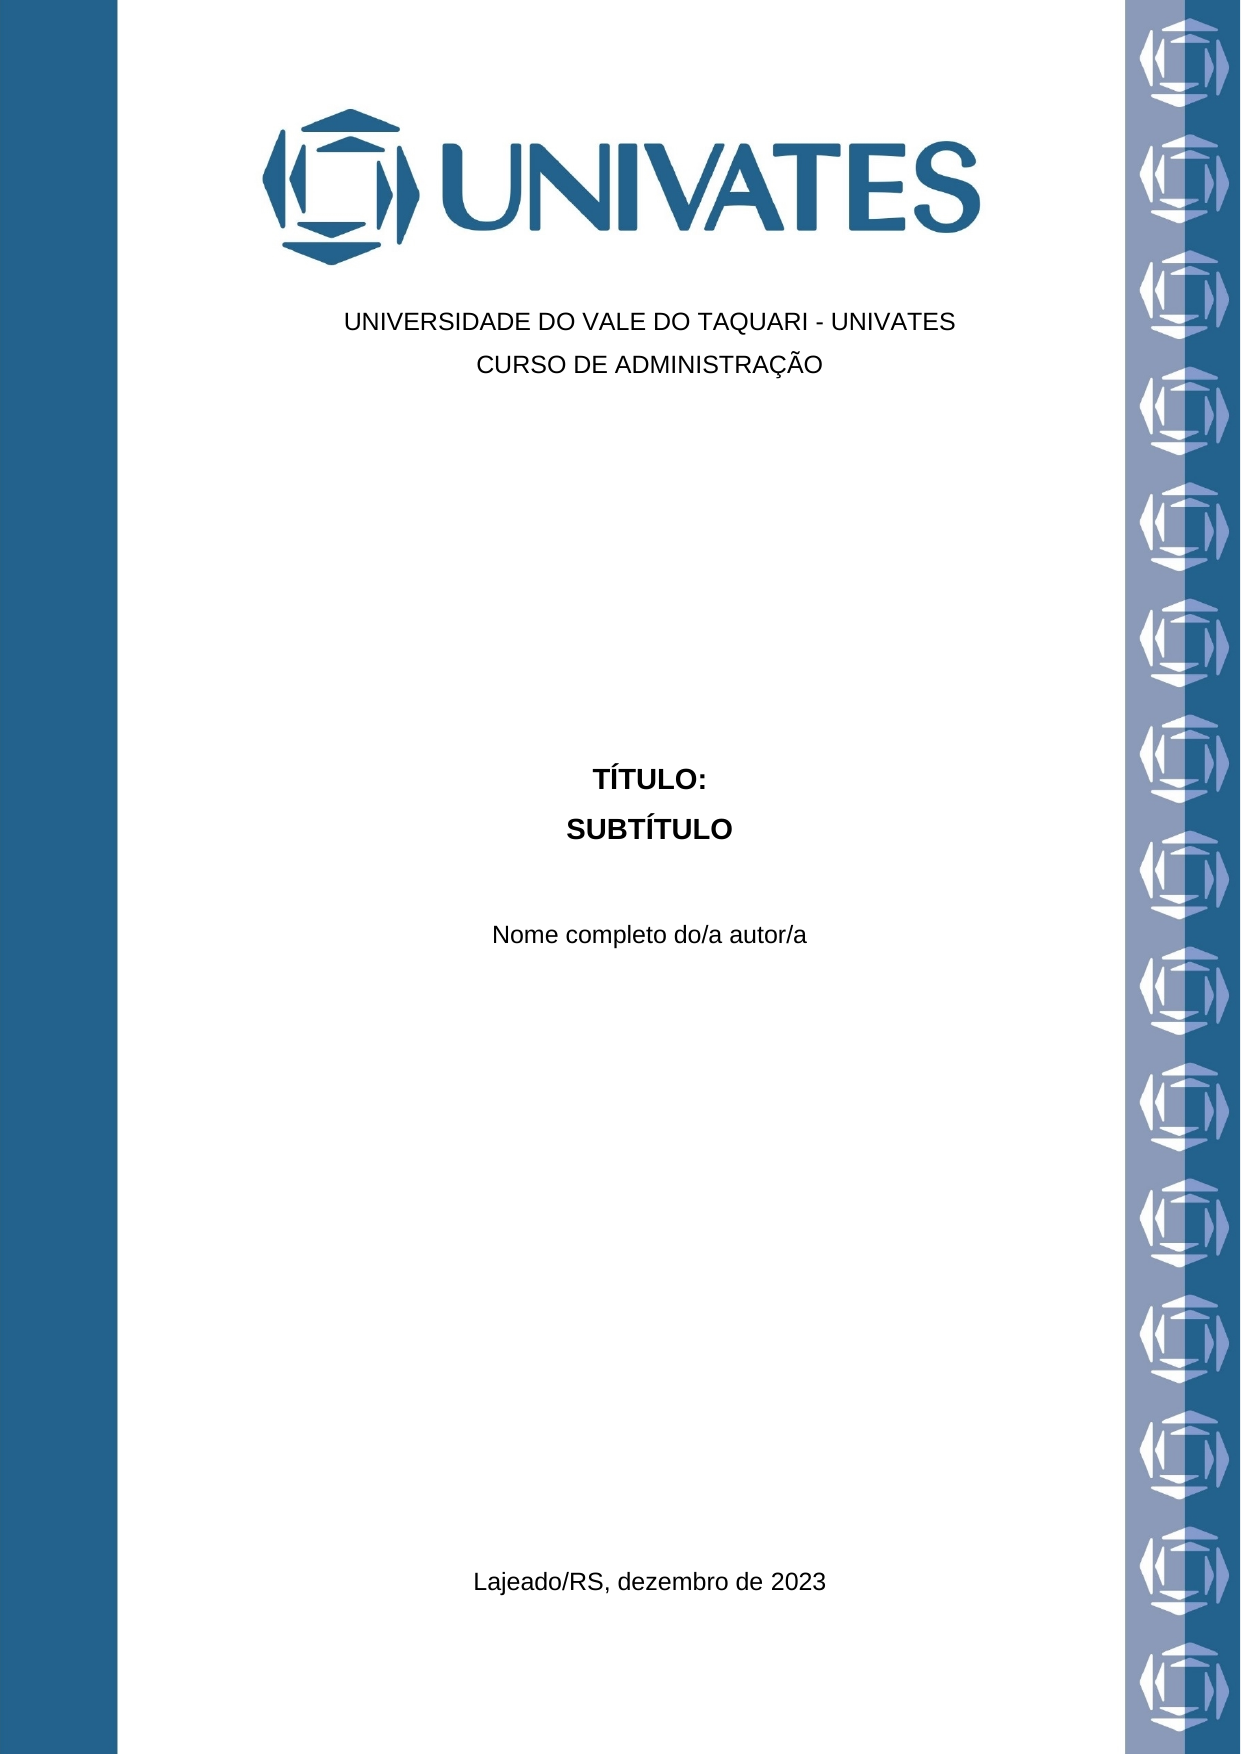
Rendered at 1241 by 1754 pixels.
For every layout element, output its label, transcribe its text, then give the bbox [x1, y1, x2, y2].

text Lajeado/RS, dezembro de 2023 [177, 1567, 1122, 1596]
text TÍTULO: [177, 762, 1122, 795]
text Nome completo do/a autor/a [177, 920, 1122, 949]
text UNIVERSIDADE DO VALE DO TAQUARI - UNIVATES [177, 307, 1122, 335]
picture [0, 0, 1241, 1754]
text CURSO DE ADMINISTRAÇÃO [177, 350, 1122, 378]
text SUBTÍTULO [177, 812, 1122, 846]
